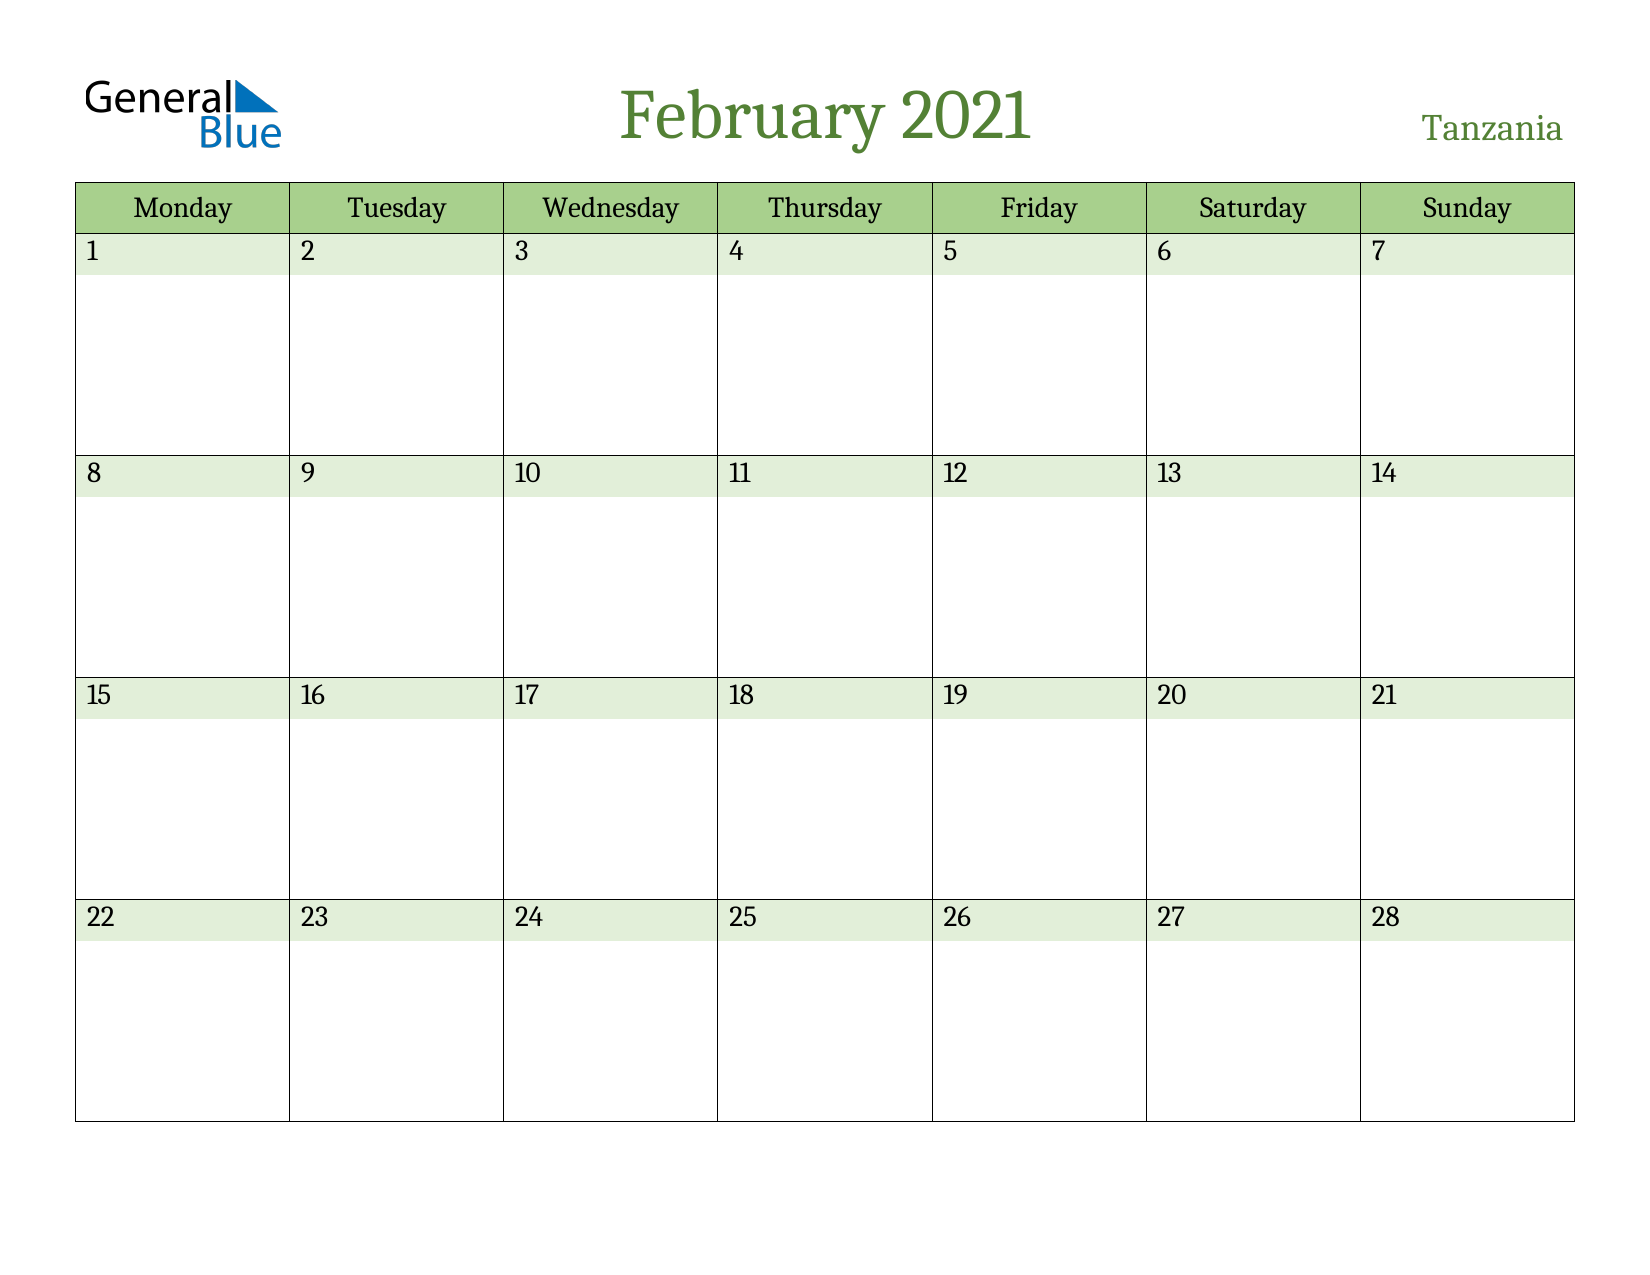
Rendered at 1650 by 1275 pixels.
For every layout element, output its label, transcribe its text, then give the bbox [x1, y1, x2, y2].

table_cell [1147, 275, 1360, 455]
table_cell [933, 275, 1146, 455]
table_cell [933, 941, 1146, 1121]
table_cell 7 [1361, 234, 1574, 275]
table_cell 15 [76, 678, 289, 719]
table_cell [504, 497, 717, 677]
table_cell [504, 719, 717, 899]
table_cell [1147, 719, 1360, 899]
table_cell 14 [1361, 456, 1574, 497]
table_cell [1361, 941, 1574, 1121]
table_cell 18 [718, 678, 932, 719]
table_cell 2 [290, 234, 503, 275]
table_cell [290, 497, 503, 677]
table_cell 13 [1147, 456, 1360, 497]
table_cell [1361, 497, 1574, 677]
table_cell [1147, 497, 1360, 677]
table_cell 1 [76, 234, 289, 275]
table_cell [290, 719, 503, 899]
picture [86, 80, 281, 148]
table_cell 25 [718, 900, 932, 941]
table_header [76, 75, 503, 182]
table_cell 5 [933, 234, 1146, 275]
table_cell [1147, 941, 1360, 1121]
table_cell 8 [76, 456, 289, 497]
table_cell 9 [290, 456, 503, 497]
table_cell Monday [76, 183, 289, 233]
table_cell [504, 941, 717, 1121]
table_cell [76, 497, 289, 677]
table_cell 3 [504, 234, 717, 275]
table_cell [504, 275, 717, 455]
table_cell 26 [933, 900, 1146, 941]
table_cell 4 [718, 234, 932, 275]
table_cell [76, 719, 289, 899]
table_cell [290, 275, 503, 455]
table_cell Tuesday [290, 183, 503, 233]
table_cell Wednesday [504, 183, 717, 233]
table_cell Sunday [1361, 183, 1574, 233]
table_cell Saturday [1147, 183, 1360, 233]
table_cell 24 [504, 900, 717, 941]
table_cell [718, 719, 932, 899]
table_cell [718, 941, 932, 1121]
table_cell [290, 941, 503, 1121]
table_cell 16 [290, 678, 503, 719]
table_cell [718, 275, 932, 455]
table_cell 12 [933, 456, 1146, 497]
table_cell 27 [1147, 900, 1360, 941]
table_cell 11 [718, 456, 932, 497]
table_header Tanzania [1146, 75, 1574, 182]
table_cell [718, 497, 932, 677]
table_cell [1361, 719, 1574, 899]
table_cell 28 [1361, 900, 1574, 941]
table_cell [933, 497, 1146, 677]
table_cell Friday [933, 183, 1146, 233]
table_cell 6 [1147, 234, 1360, 275]
table_cell [1361, 275, 1574, 455]
table_cell 17 [504, 678, 717, 719]
table_cell [76, 275, 289, 455]
table_cell 20 [1147, 678, 1360, 719]
table_header February 2021 [504, 75, 1146, 182]
table_cell 10 [504, 456, 717, 497]
table_cell 21 [1361, 678, 1574, 719]
table_cell Thursday [718, 183, 932, 233]
table_cell [76, 941, 289, 1121]
table_cell 22 [76, 900, 289, 941]
table_cell [933, 719, 1146, 899]
table_cell 19 [933, 678, 1146, 719]
table_cell 23 [290, 900, 503, 941]
